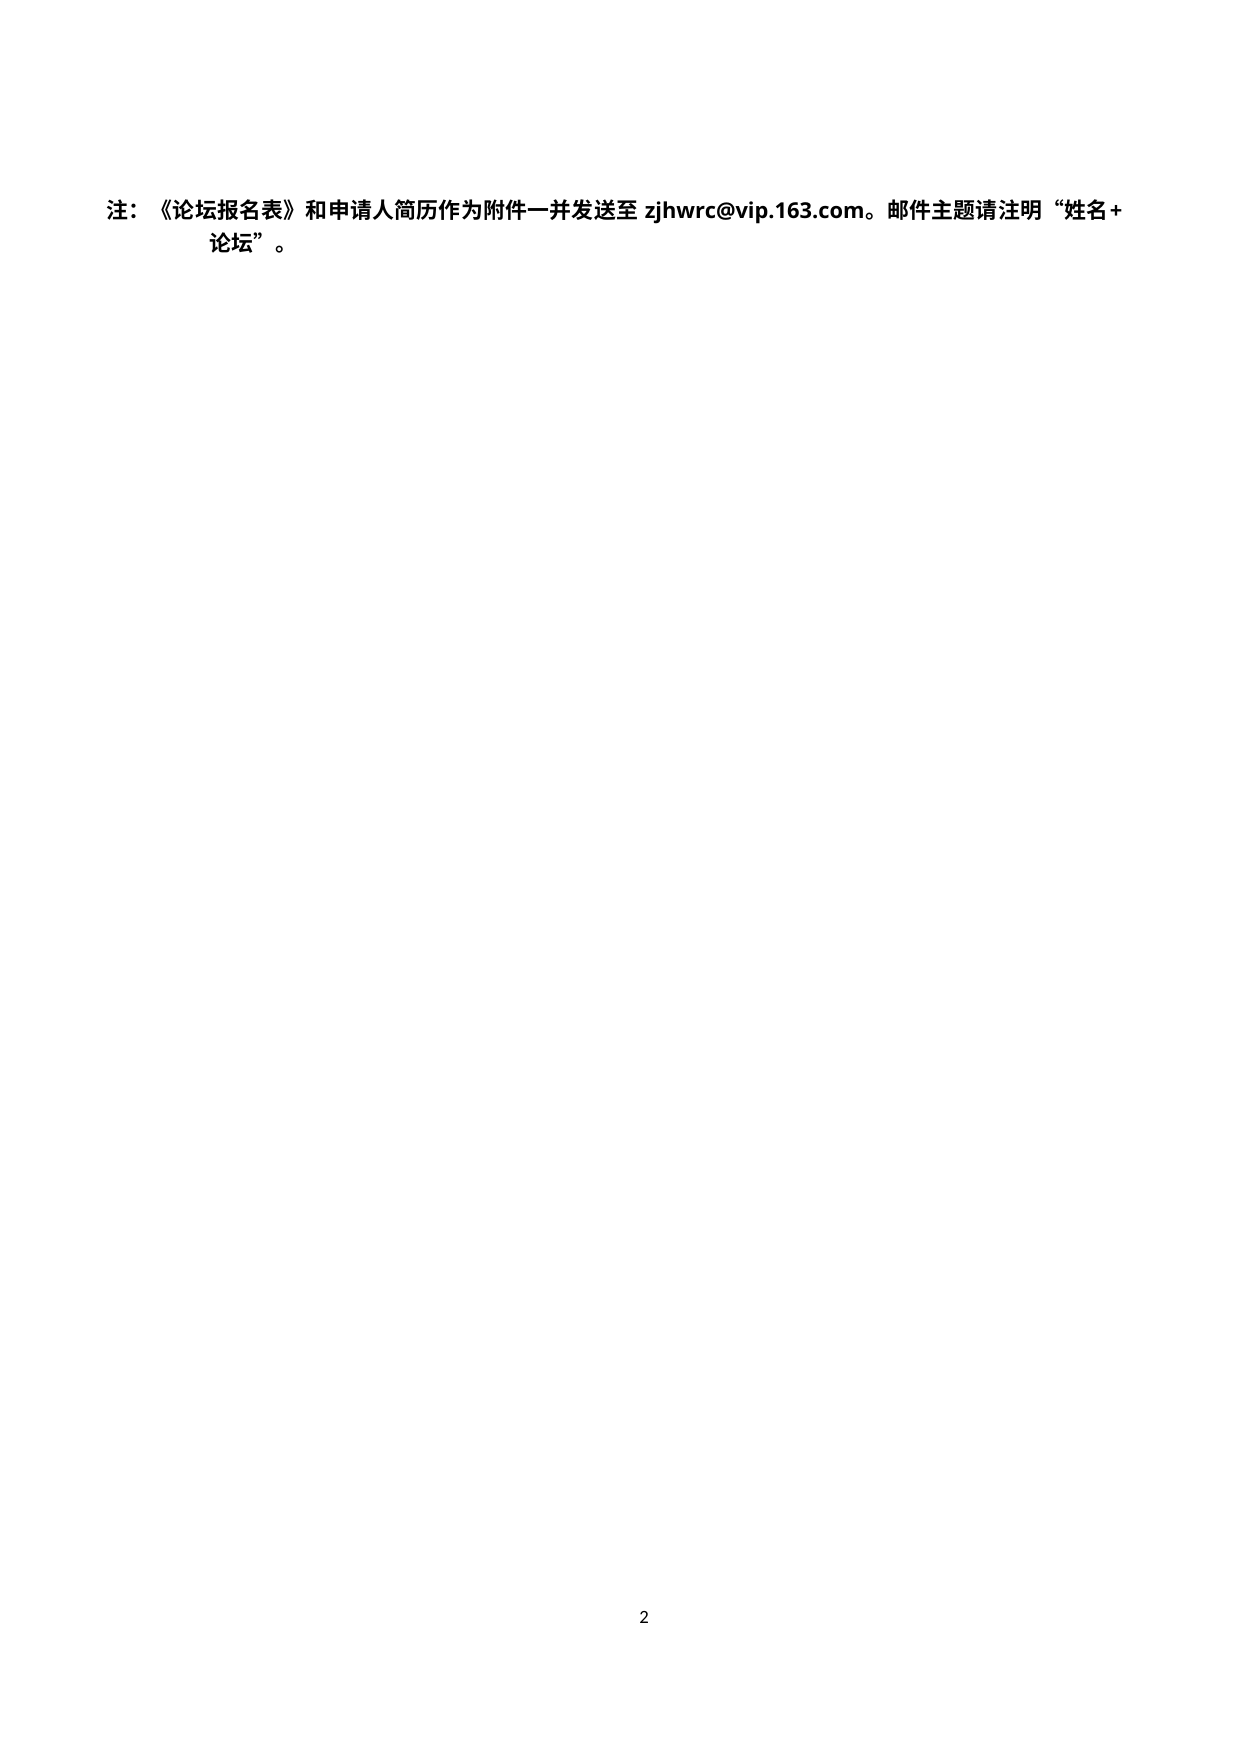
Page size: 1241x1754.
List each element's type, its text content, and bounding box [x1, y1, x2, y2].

text 注：《论坛报名表》和申请人简历作为附件一并发送至zjhwrc@vip.163.com。邮件主题请注明“姓名+论坛”。 [106, 193, 1122, 258]
